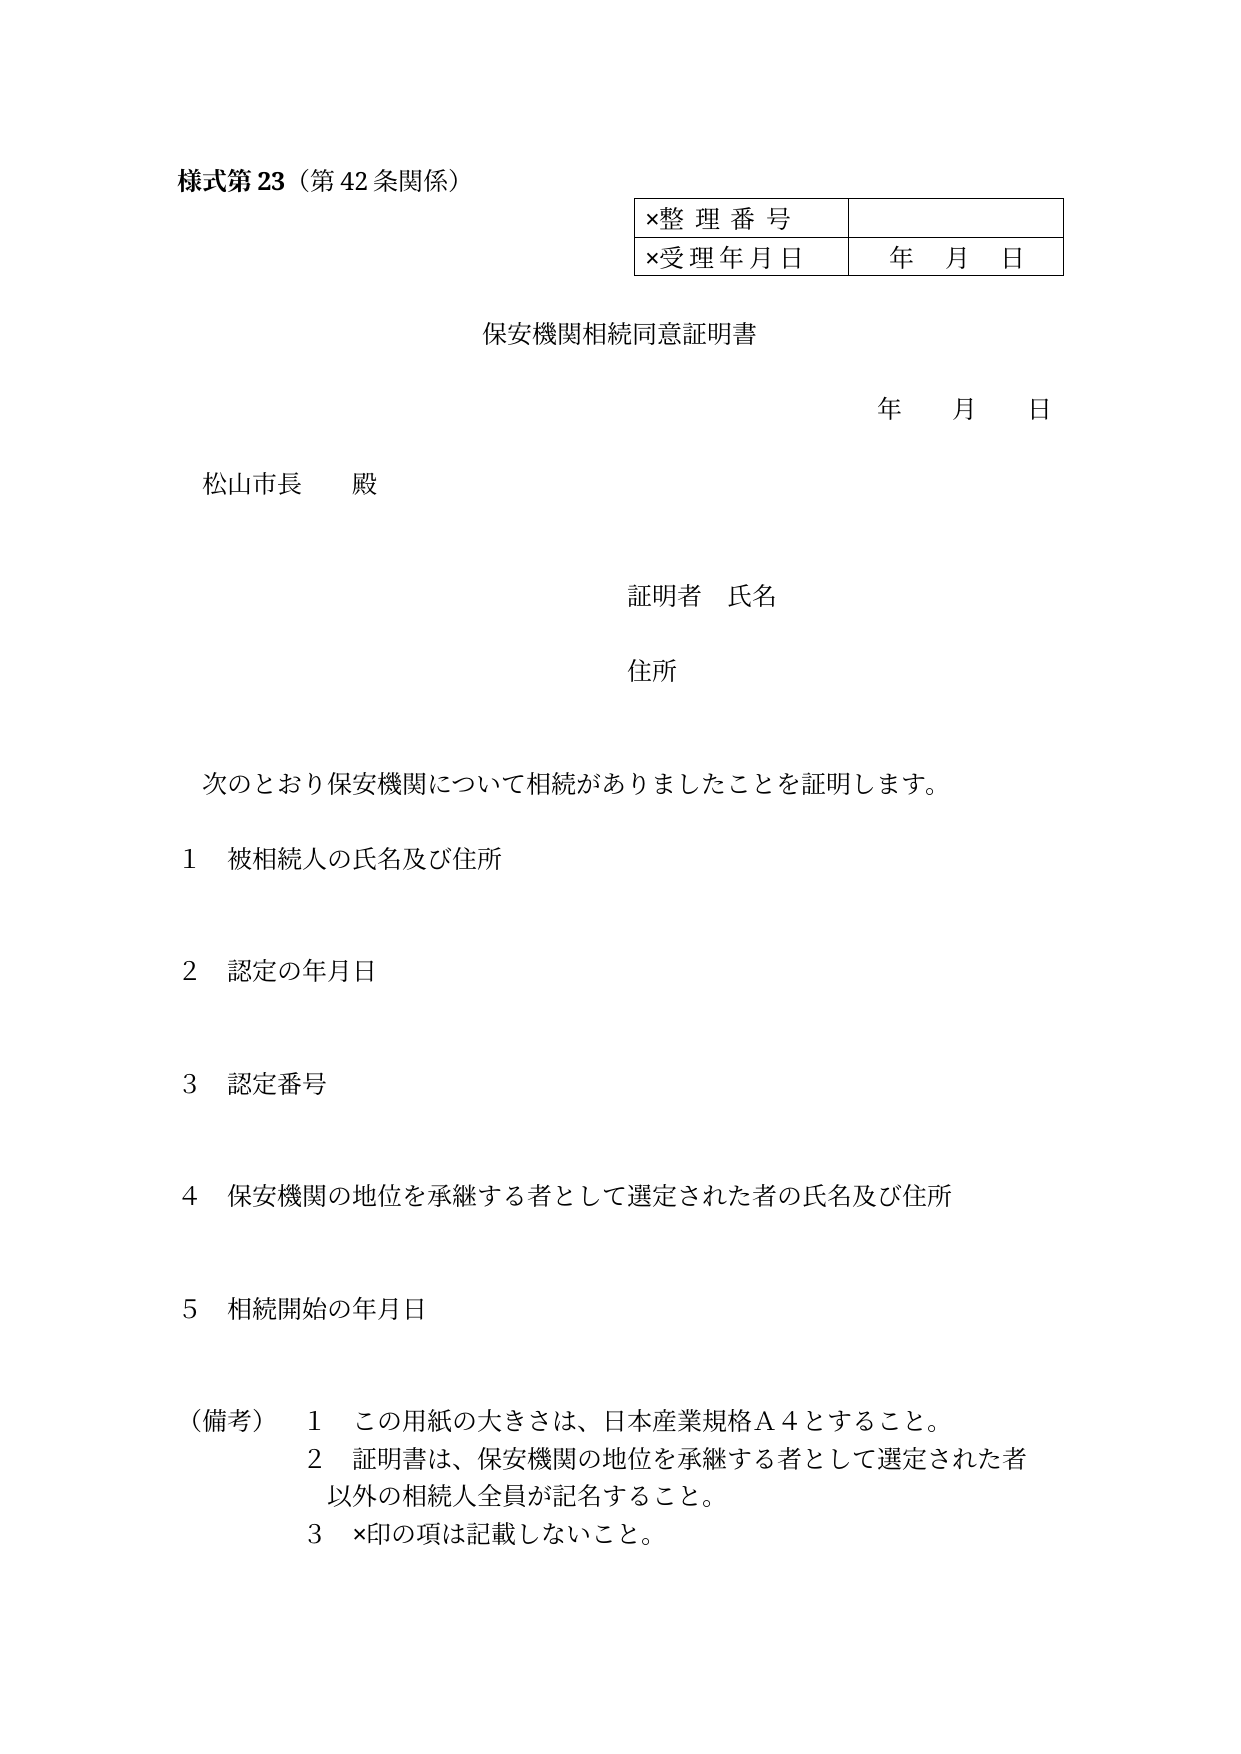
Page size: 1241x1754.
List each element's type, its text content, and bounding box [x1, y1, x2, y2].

text ２ 証明書は、保安機関の地位を承継する者として選定された者 [177, 1439, 1063, 1476]
text 様式第23（第42条関係） [177, 161, 1063, 198]
text ３ 認定番号 [177, 1064, 1063, 1101]
text 保安機関相続同意証明書 [177, 314, 1063, 351]
text ４ 保安機関の地位を承継する者として選定された者の氏名及び住所 [177, 1176, 1063, 1214]
text 次のとおり保安機関について相続がありましたことを証明します。 [177, 764, 1063, 801]
text ５ 相続開始の年月日 [177, 1289, 1063, 1326]
text ２ 認定の年月日 [177, 951, 1063, 989]
table_header [849, 199, 1063, 237]
text １ 被相続人の氏名及び住所 [177, 839, 1063, 876]
text ３ ×印の項は記載しないこと。 [177, 1514, 1063, 1551]
text 年 月 日 [177, 389, 1063, 426]
table_cell ×受理年月日 [635, 238, 848, 275]
table_cell 年 月 日 [849, 238, 1063, 275]
text 証明者 氏名 [177, 576, 1063, 614]
text 住所 [177, 651, 1063, 689]
table_header ×整理番号 [635, 199, 848, 237]
text （備考） １ この用紙の大きさは、日本産業規格Ａ４とすること。 [177, 1401, 1063, 1439]
text 松山市長 殿 [177, 464, 1063, 501]
text 以外の相続人全員が記名すること。 [177, 1476, 1063, 1514]
